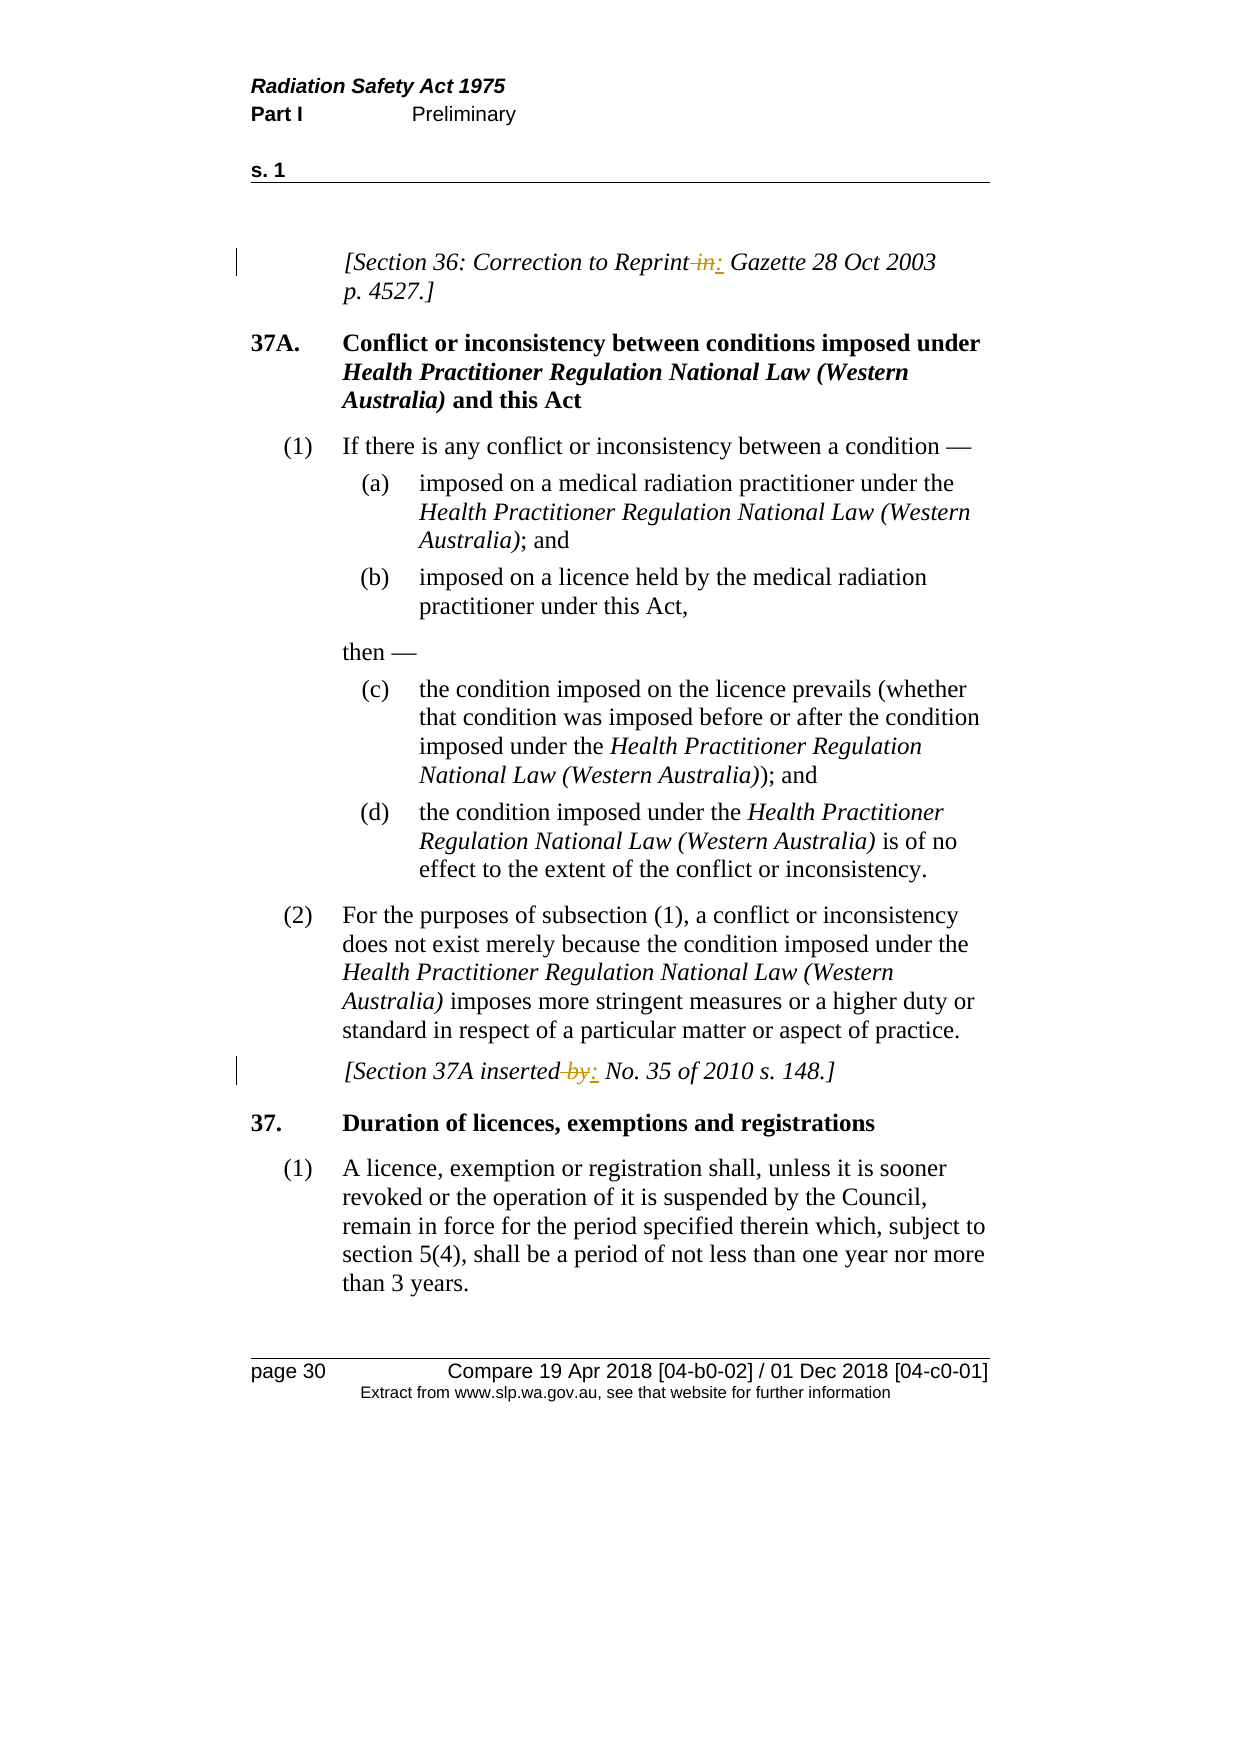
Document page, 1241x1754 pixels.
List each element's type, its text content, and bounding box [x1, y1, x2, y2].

text (b) imposed on a licence held by the medical radiation practitioner under this Act, [251, 562, 990, 620]
text [Section 36: Correction to Reprint Gazette 28 Oct 2003 p. 4527.] [251, 247, 990, 305]
text (a) imposed on a medical radiation practitioner under the Health Practitioner Regulation National Law (); and [251, 468, 990, 554]
subtitle 37. Duration of licences, exemptions and registrations [251, 1108, 990, 1137]
text (1) A licence, exemption or registration shall, unless it is sooner revoked or the operation of it is suspended by the Council, remain in force for the period specified therein which, subject to section 5(4), shall be a period of not less than one year nor more than 3 years. [251, 1153, 990, 1297]
text (1) If there is any conflict or inconsistency between a condition — [251, 431, 990, 459]
text (2) For the purposes of subsection (1), a conflict or inconsistency does not exist merely because the condition imposed under the Health Practitioner Regulation National Law () imposes more stringent measures or a higher duty or standard in respect of a particular matter or aspect of practice. [251, 900, 990, 1044]
text [Section 37A inserted No. 35 of 2010 s. 148.] [251, 1056, 990, 1085]
text (c) the condition imposed on the licence prevails (whether that condition was imposed before or after the condition imposed under the Health Practitioner Regulation National Law ()); and [251, 674, 990, 789]
text (d) the condition imposed under the Health Practitioner Regulation National Law () is of no effect to the extent of the conflict or inconsistency. [251, 797, 990, 883]
text then — [251, 637, 990, 665]
subtitle 37A. Conflict or inconsistency between conditions imposed under Health Practitioner Regulation National Law () and this Act [251, 328, 990, 414]
